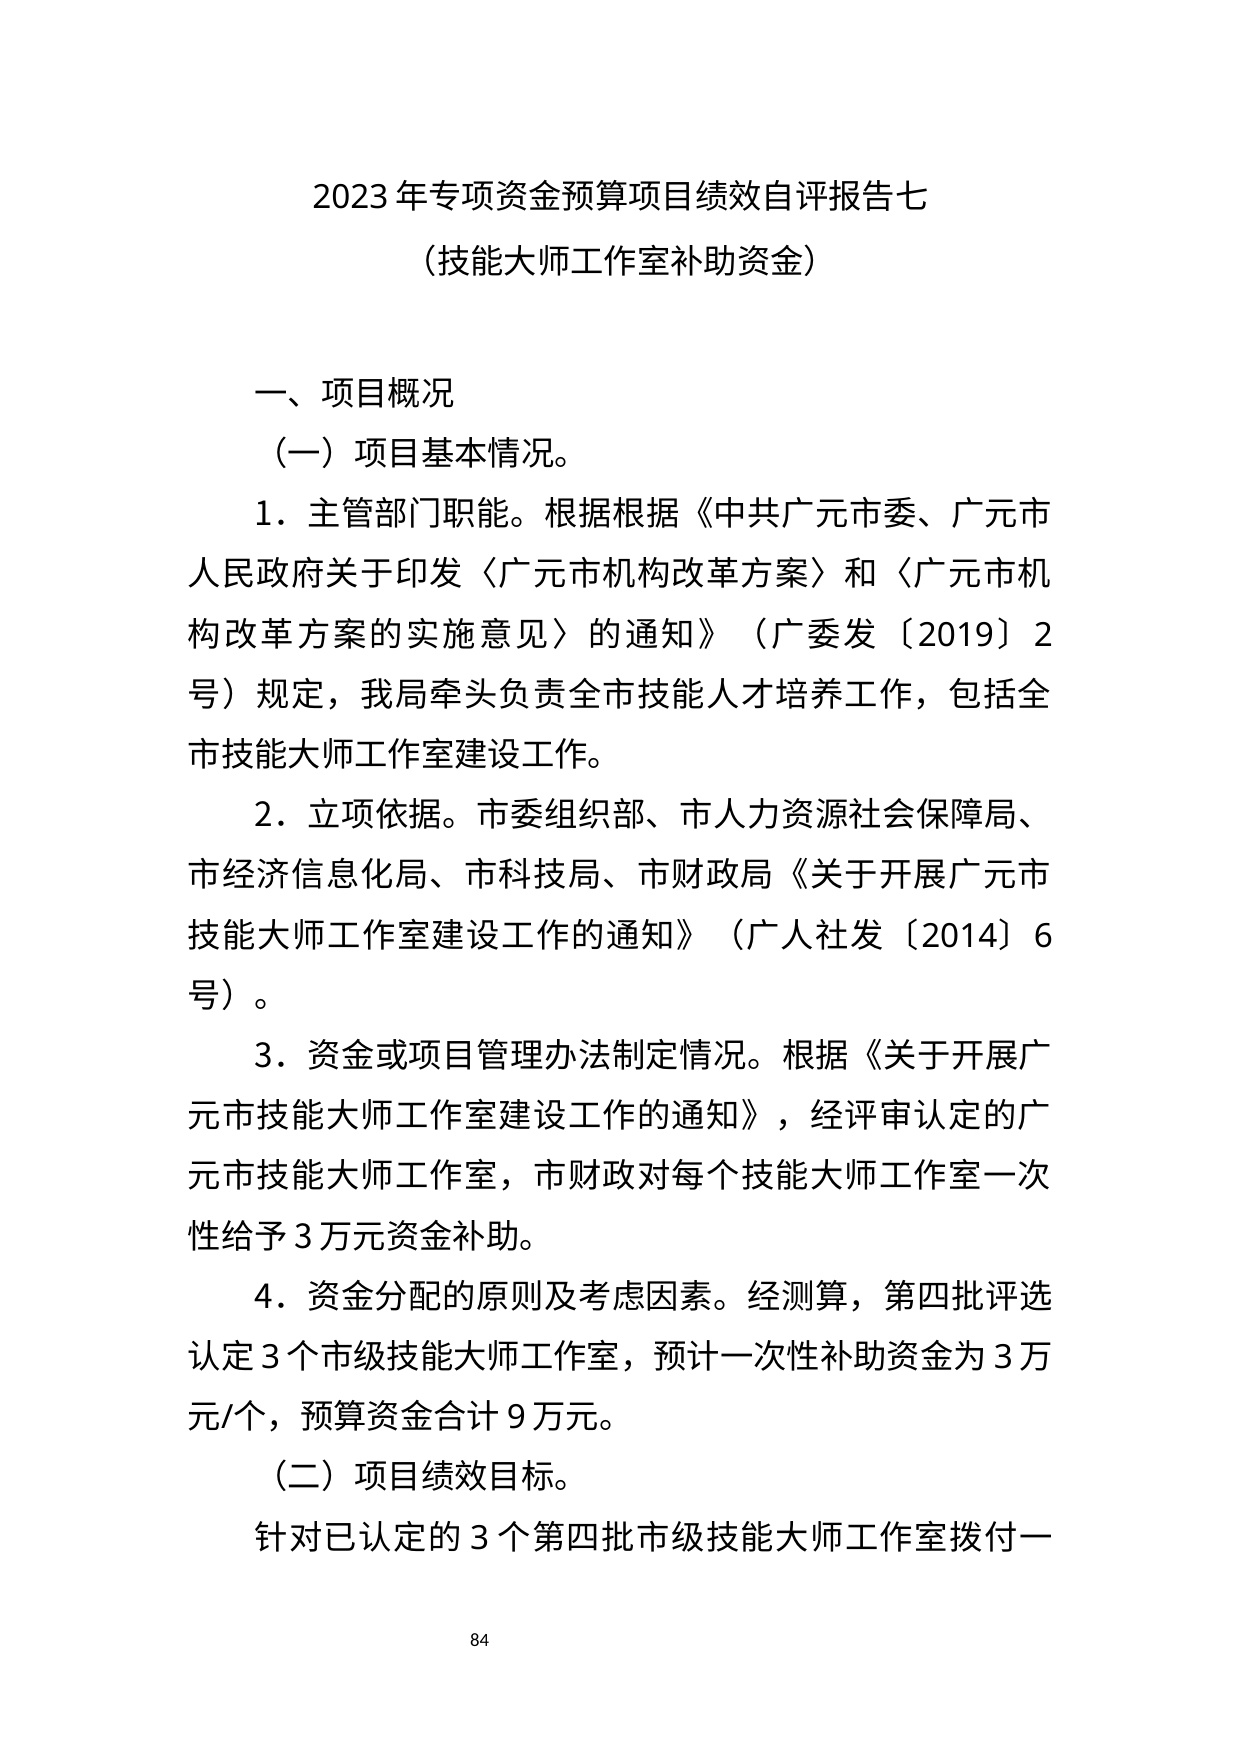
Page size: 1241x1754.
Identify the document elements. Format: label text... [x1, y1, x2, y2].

text 2023年专项资金预算项目绩效自评报告七 [187, 162, 1053, 227]
text （一）项目基本情况。 [187, 417, 1053, 477]
list 4．资金分配的原则及考虑因素。经测算，第四批评选认定3个市级技能大师工作室，预计一次性补助资金为3万元/个，预算资金合计9万元。 [187, 1260, 1053, 1441]
list 2．立项依据。市委组织部、市人力资源社会保障局、市经济信息化局、市科技局、市财政局《关于开展广元市技能大师工作室建设工作的通知》（广人社发〔2014〕6号）。 [187, 778, 1053, 1019]
list 3．资金或项目管理办法制定情况。根据《关于开展广元市技能大师工作室建设工作的通知》，经评审认定的广元市技能大师工作室，市财政对每个技能大师工作室一次性给予3万元资金补助。 [187, 1019, 1053, 1260]
list 1．主管部门职能。根据根据《中共广元市委、广元市人民政府关于印发〈广元市机构改革方案〉和〈广元市机构改革方案的实施意见〉的通知》（广委发〔2019〕2号）规定，我局牵头负责全市技能人才培养工作，包括全市技能大师工作室建设工作。 [187, 477, 1053, 778]
text （二）项目绩效目标。 [187, 1441, 1053, 1501]
text 一、项目概况 [187, 357, 1053, 417]
text （技能大师工作室补助资金） [187, 227, 1053, 292]
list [187, 1501, 1053, 1561]
